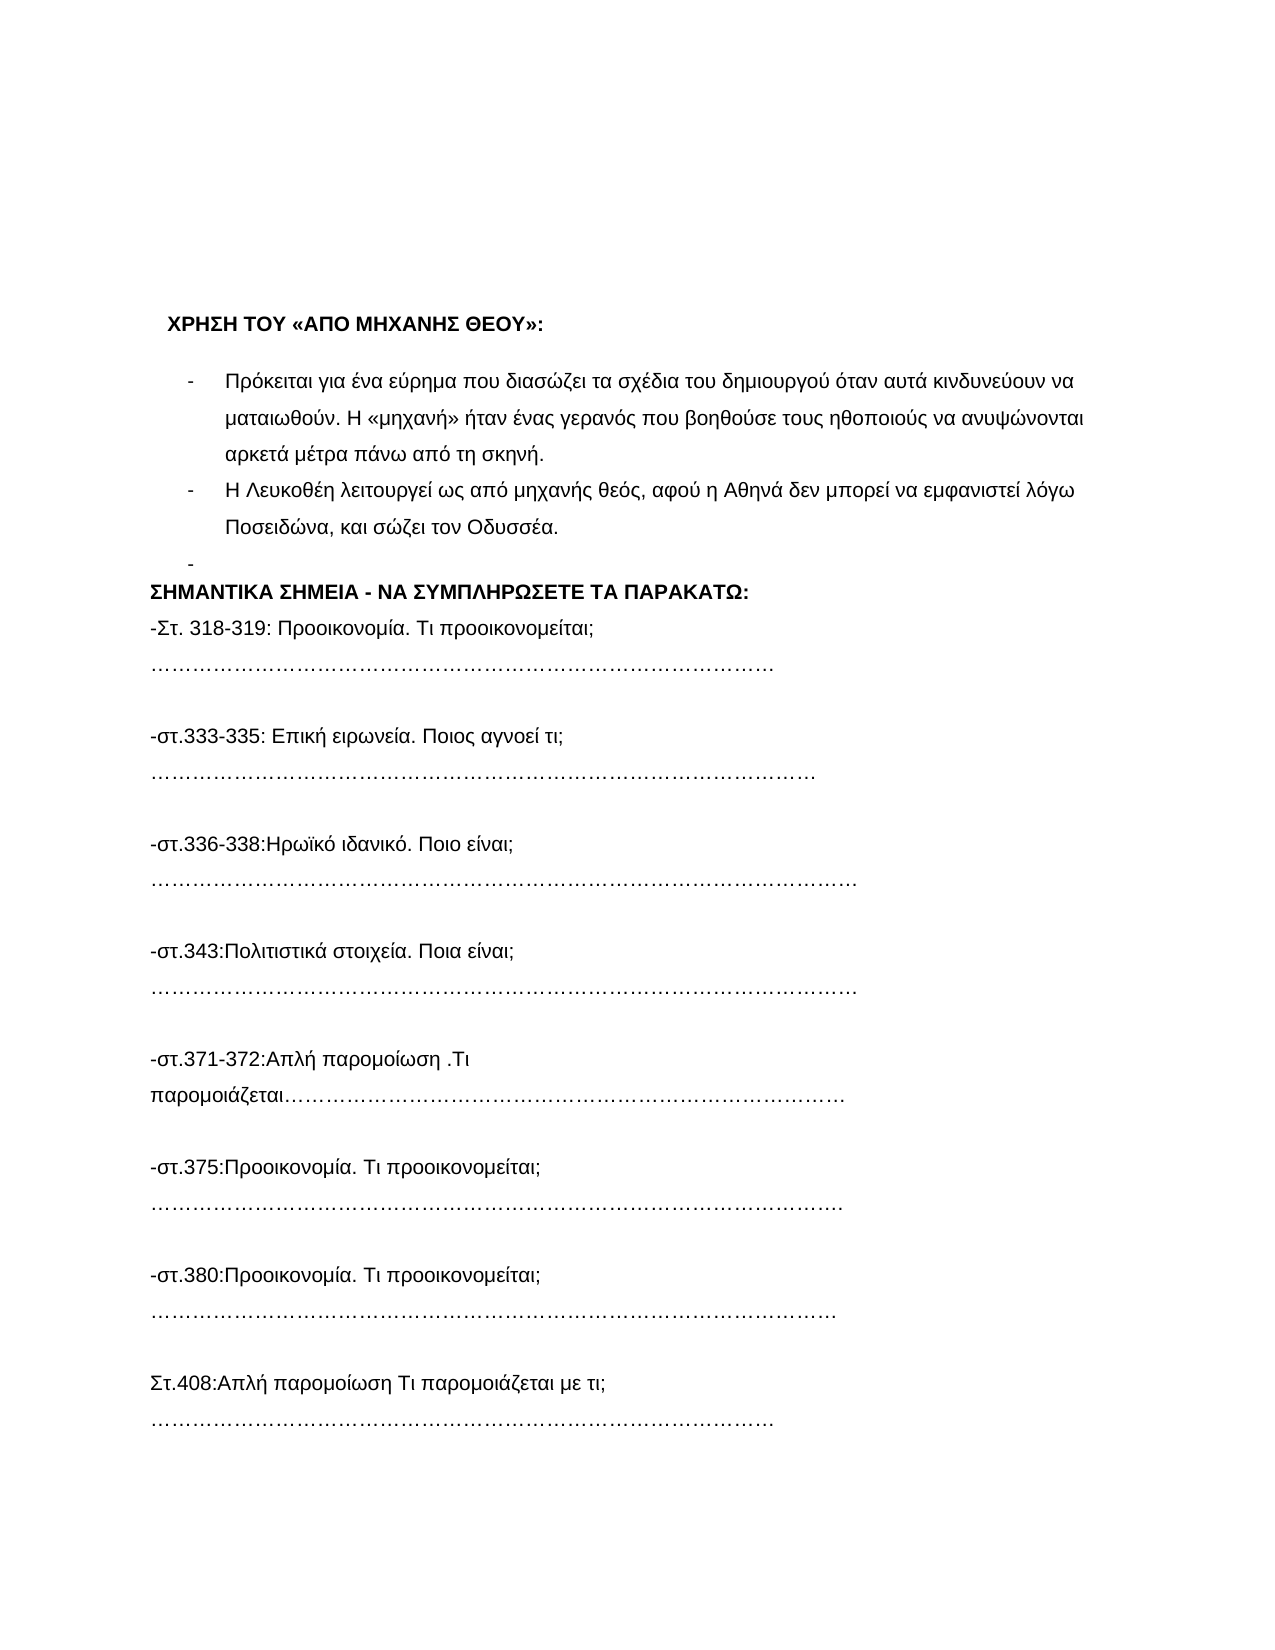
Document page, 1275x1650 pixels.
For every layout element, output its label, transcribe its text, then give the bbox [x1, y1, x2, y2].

text -στ.336-338:Ηρωϊκό ιδανικό. Ποιο είναι;………………………………………………………………………………………… [150, 831, 1125, 891]
list Πρόκειται για ένα εύρημα που διασώζει τα σχέδια του δημιουργού όταν αυτά κινδυνεύουν να ματαιωθούν. Η «μηχανή» ήταν ένας γερανός που βοηθούσε τους ηθοποιούς να ανυψώνονται αρκετά μέτρα πάνω από τη σκηνή. [187, 368, 1125, 466]
text -στ.333-335: Επική ειρωνεία. Ποιος αγνοεί τι;…………………………………………………………………………………… [150, 723, 1125, 783]
text Στ.408:Απλή παρομοίωση Τι παρομοιάζεται με τι;……………………………………………………………………………… [150, 1370, 1125, 1430]
text -στ.375:Προοικονομία. Τι προοικονομείται;………………………………………………………………………………………. [150, 1155, 1125, 1215]
list Η Λευκοθέη λειτουργεί ως από μηχανής θεός, αφού η Αθηνά δεν μπορεί να εμφανιστεί λόγω Ποσειδώνα, και σώζει τον Οδυσσέα. [187, 477, 1125, 539]
text -Στ. 318-319: Προοικονομία. Τι προοικονομείται;……………………………………………………………………………… [150, 616, 1125, 676]
text ΧΡΗΣΗ ΤΟΥ «ΑΠΟ ΜΗΧΑΝΗΣ ΘΕΟΥ»: [150, 311, 1125, 335]
text -στ.343:Πολιτιστικά στοιχεία. Ποια είναι;………………………………………………………………………………………… [150, 939, 1125, 999]
text -στ.371-372:Απλή παρομοίωση .Τι παρομοιάζεται……………………………………………………………………… [150, 1047, 1125, 1107]
text -στ.380:Προοικονομία. Τι προοικονομείται;……………………………………………………………………………………… [150, 1263, 1125, 1322]
text ΣΗΜΑΝΤΙΚΑ ΣΗΜΕΙΑ - ΝΑ ΣΥΜΠΛΗΡΩΣΕΤΕ ΤΑ ΠΑΡΑΚΑΤΩ: [150, 580, 1125, 604]
